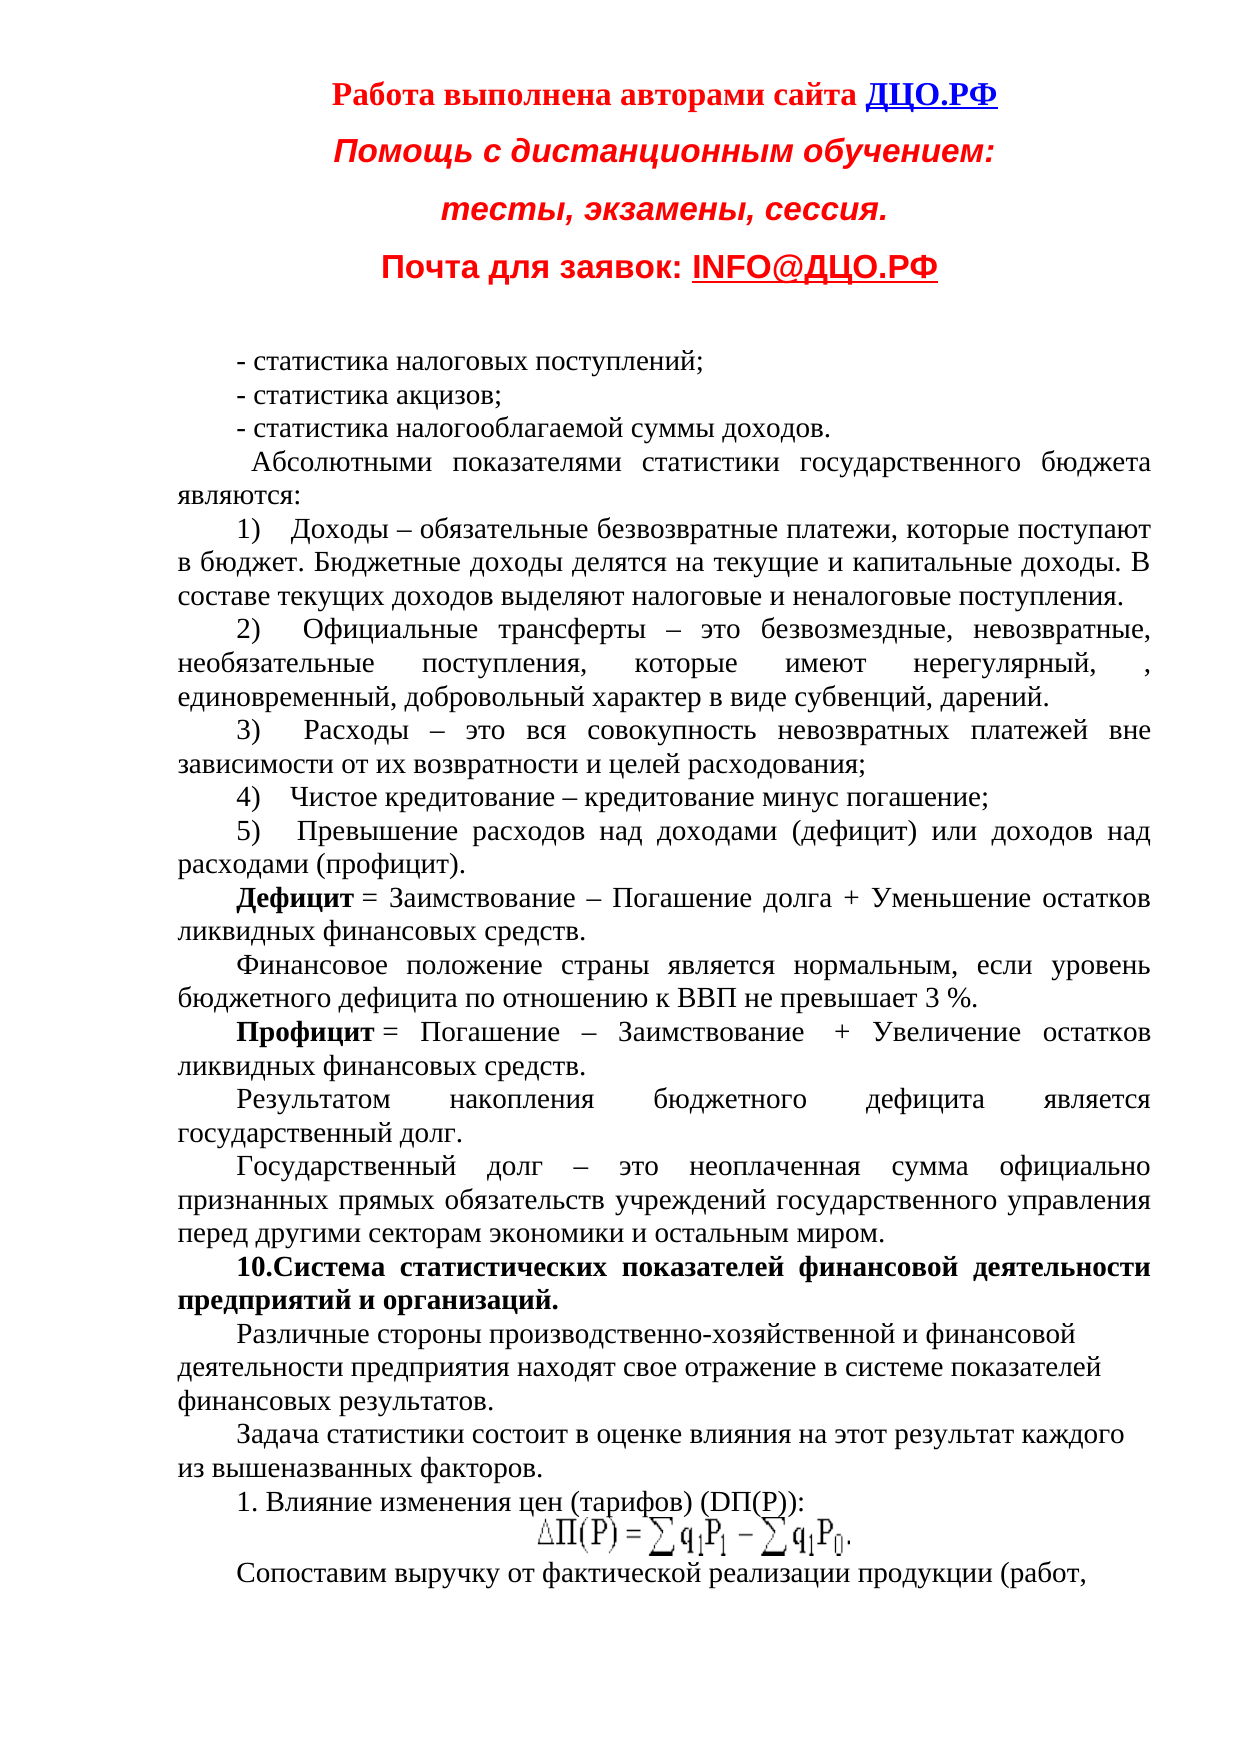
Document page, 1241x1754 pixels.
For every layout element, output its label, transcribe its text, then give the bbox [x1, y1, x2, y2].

text 10.Система статистических показателей финансовой деятельности предприятий и организаций. [177, 1249, 1152, 1316]
text Различные стороны производственно-хозяйственной и финансовой деятельности предприятия находят свое отражение в системе показателей финансовых результатов. [177, 1316, 1152, 1417]
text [177, 1556, 1152, 1589]
text - статистика акцизов; [177, 377, 1152, 410]
text 4) Чистое кредитование – кредитование минус погашение; [177, 779, 1152, 813]
text 5) Превышение расходов над доходами (дефицит) или доходов над расходами (профицит). [177, 813, 1152, 880]
text 1) Доходы – обязательные безвозвратные платежи, которые поступают в бюджет. Бюджетные доходы делятся на текущие и капитальные доходы. В составе текущих доходов выделяют налоговые и неналоговые поступления. [177, 511, 1152, 612]
text 2) Официальные трансферты – это безвозмездные, невозвратные, необязательные поступления, которые имеют нерегулярный, , единовременный, добровольный характер в виде субвенций, дарений. [177, 612, 1152, 712]
text 3) Расходы – это вся совокупность невозвратных платежей вне зависимости от их возвратности и целей расходования; [177, 712, 1152, 779]
text 1. Влияние изменения цен (тарифов) (DП(Р)): [177, 1484, 1152, 1517]
text - статистика налоговых поступлений; [177, 343, 1152, 377]
text Абсолютными показателями статистики государственного бюджета являются: [177, 444, 1152, 511]
picture [537, 1517, 850, 1556]
text Задача статистики состоит в оценке влияния на этот результат каждого из вышеназванных факторов. [177, 1417, 1152, 1484]
text Профицит = Погашение – Заимствование + Увеличение остатков ликвидных финансовых средств. [177, 1014, 1152, 1081]
text Финансовое положение страны является нормальным, если уровень бюджетного дефицита по отношению к ВВП не превышает 3 %. [177, 947, 1152, 1014]
text Дефицит = Заимствование – Погашение долга + Уменьшение остатков ликвидных финансовых средств. [177, 880, 1152, 947]
text Результатом накопления бюджетного дефицита является государственный долг. [177, 1081, 1152, 1148]
text Государственный долг – это неоплаченная сумма официально признанных прямых обязательств учреждений государственного управления перед другими секторам экономики и остальным миром. [177, 1148, 1152, 1249]
text - статистика налогооблагаемой суммы доходов. [177, 410, 1152, 444]
